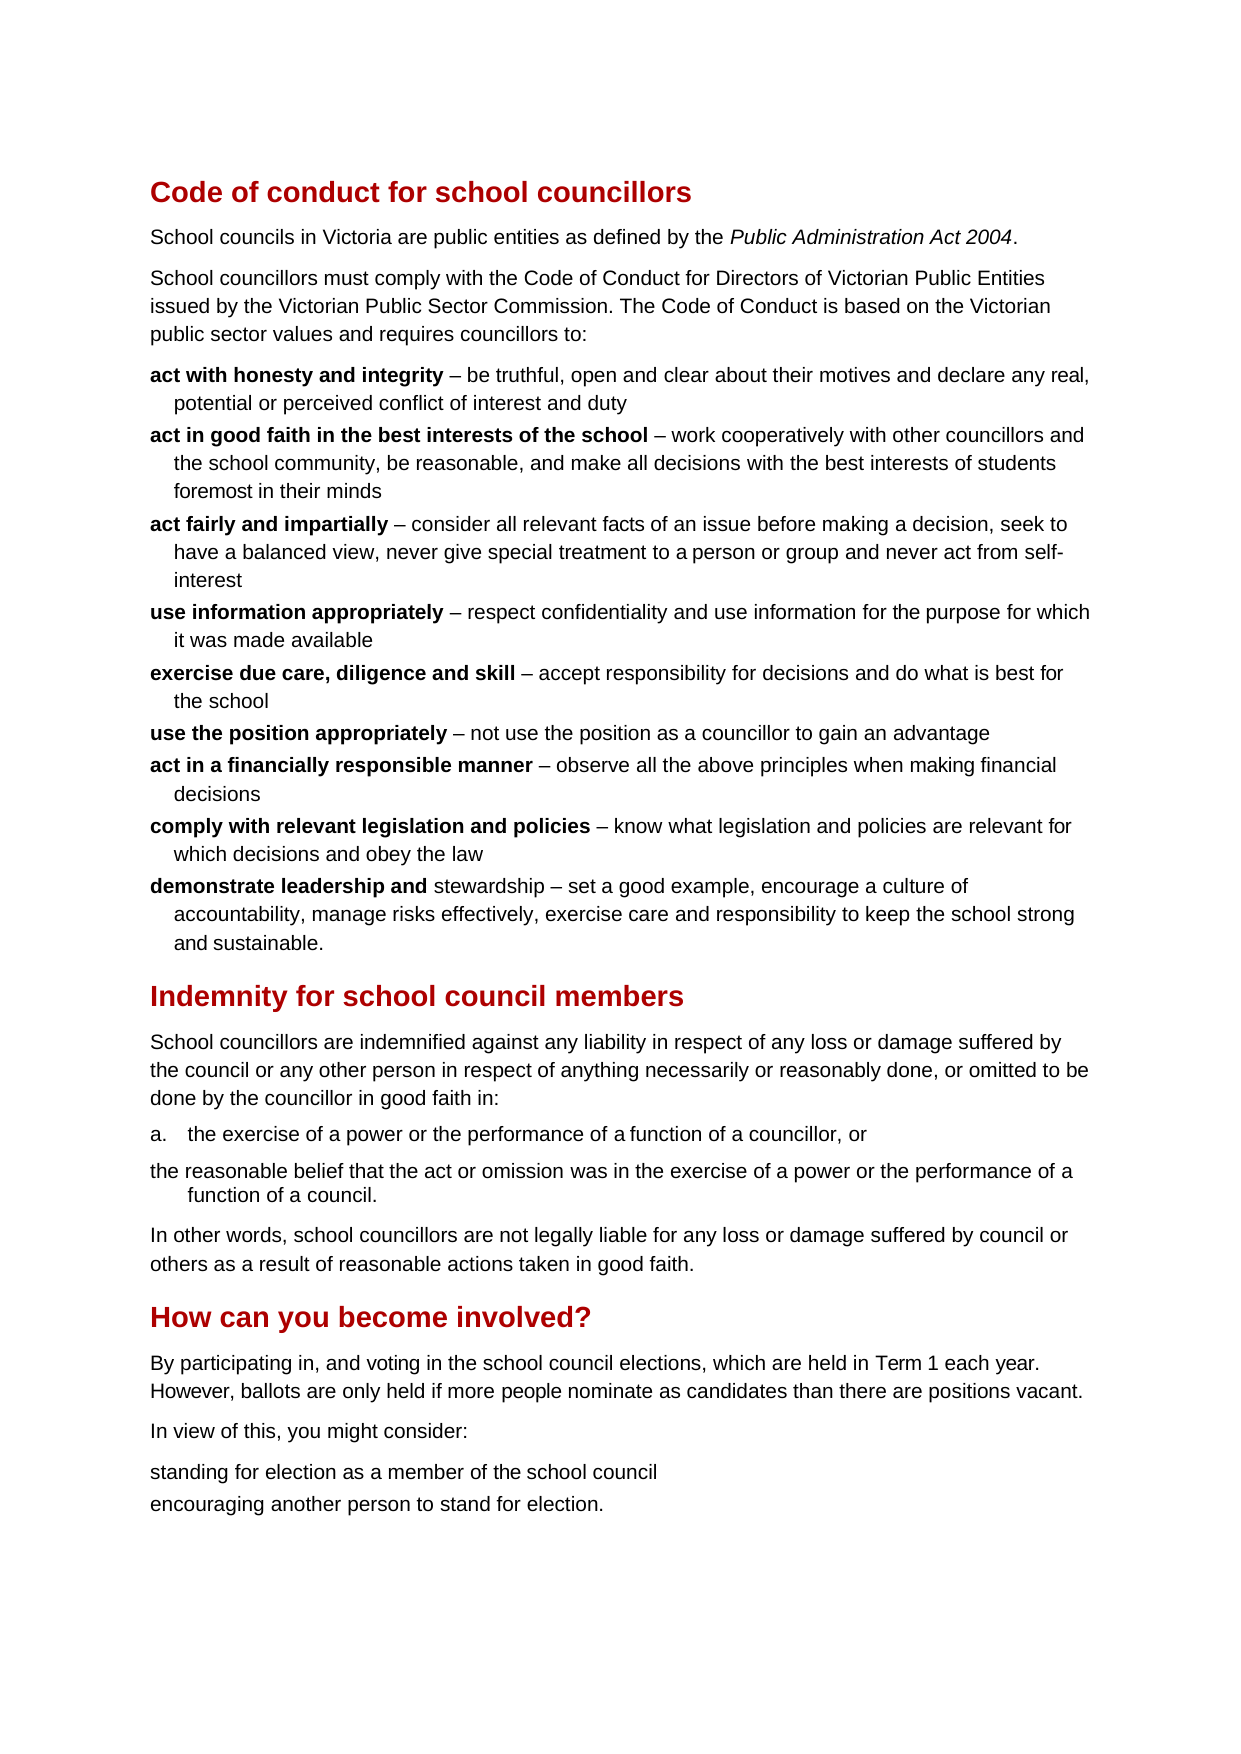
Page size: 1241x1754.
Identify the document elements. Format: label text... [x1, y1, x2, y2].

text act with honesty and integrity – be truthful, open and clear about their motives and declare any real, potential or perceived conflict of interest and duty [150, 358, 1090, 415]
text use the position appropriately – not use the position as a councillor to gain an advantage [150, 717, 1090, 745]
text comply with relevant legislation and policies – know what legislation and policies are relevant for which decisions and obey the law [150, 809, 1090, 866]
text School councillors must comply with the Code of Conduct for Directors of Victorian Public Entities issued by the Victorian Public Sector Commission. The Code of Conduct is based on the Victorian public sector values and requires councillors to: [150, 262, 1090, 346]
text exercise due care, diligence and skill – accept responsibility for decisions and do what is best for the school [150, 656, 1090, 713]
text By participating in, and voting in the school council elections, which are held in Term 1 each year. However, ballots are only held if more people nominate as candidates than there are positions vacant. [150, 1346, 1090, 1403]
text demonstrate leadership and stewardship – set a good example, encourage a culture of accountability, manage risks effectively, exercise care and responsibility to keep the school strong and sustainable. [150, 870, 1090, 954]
text School councillors are indemnified against any liability in respect of any loss or damage suffered by the council or any other person in respect of anything necessarily or reasonably done, or omitted to be done by the councillor in good faith in: [150, 1025, 1090, 1110]
text Code of conduct for school councillors [150, 175, 1090, 208]
text the reasonable belief that the act or omission was in the exercise of a power or the performance of a function of a council. [150, 1159, 1090, 1207]
text School councils in Victoria are public entities as defined by the Public Administration Act 2004. [150, 221, 1090, 249]
text standing for election as a member of the school council [150, 1456, 1090, 1484]
text use information appropriately – respect confidentiality and use information for the purpose for which it was made available [150, 596, 1090, 652]
text Indemnity for school council members [150, 979, 1090, 1013]
text How can you become involved? [150, 1300, 1090, 1334]
text In other words, school councillors are not legally liable for any loss or damage suffered by council or others as a result of reasonable actions taken in good faith. [150, 1219, 1090, 1275]
text In view of this, you might consider: [150, 1415, 1090, 1443]
text act in a financially responsible manner – observe all the above principles when making financial decisions [150, 749, 1090, 805]
text encouraging another person to stand for election. [150, 1488, 1090, 1516]
text act in good faith in the best interests of the school – work cooperatively with other councillors and the school community, be reasonable, and make all decisions with the best interests of students foremost in their minds [150, 419, 1090, 503]
text act fairly and impartially – consider all relevant facts of an issue before making a decision, seek to have a balanced view, never give special treatment to a person or group and never act from self-interest [150, 507, 1090, 592]
list the exercise of a power or the performance of a function of a councillor, or [150, 1122, 1090, 1146]
